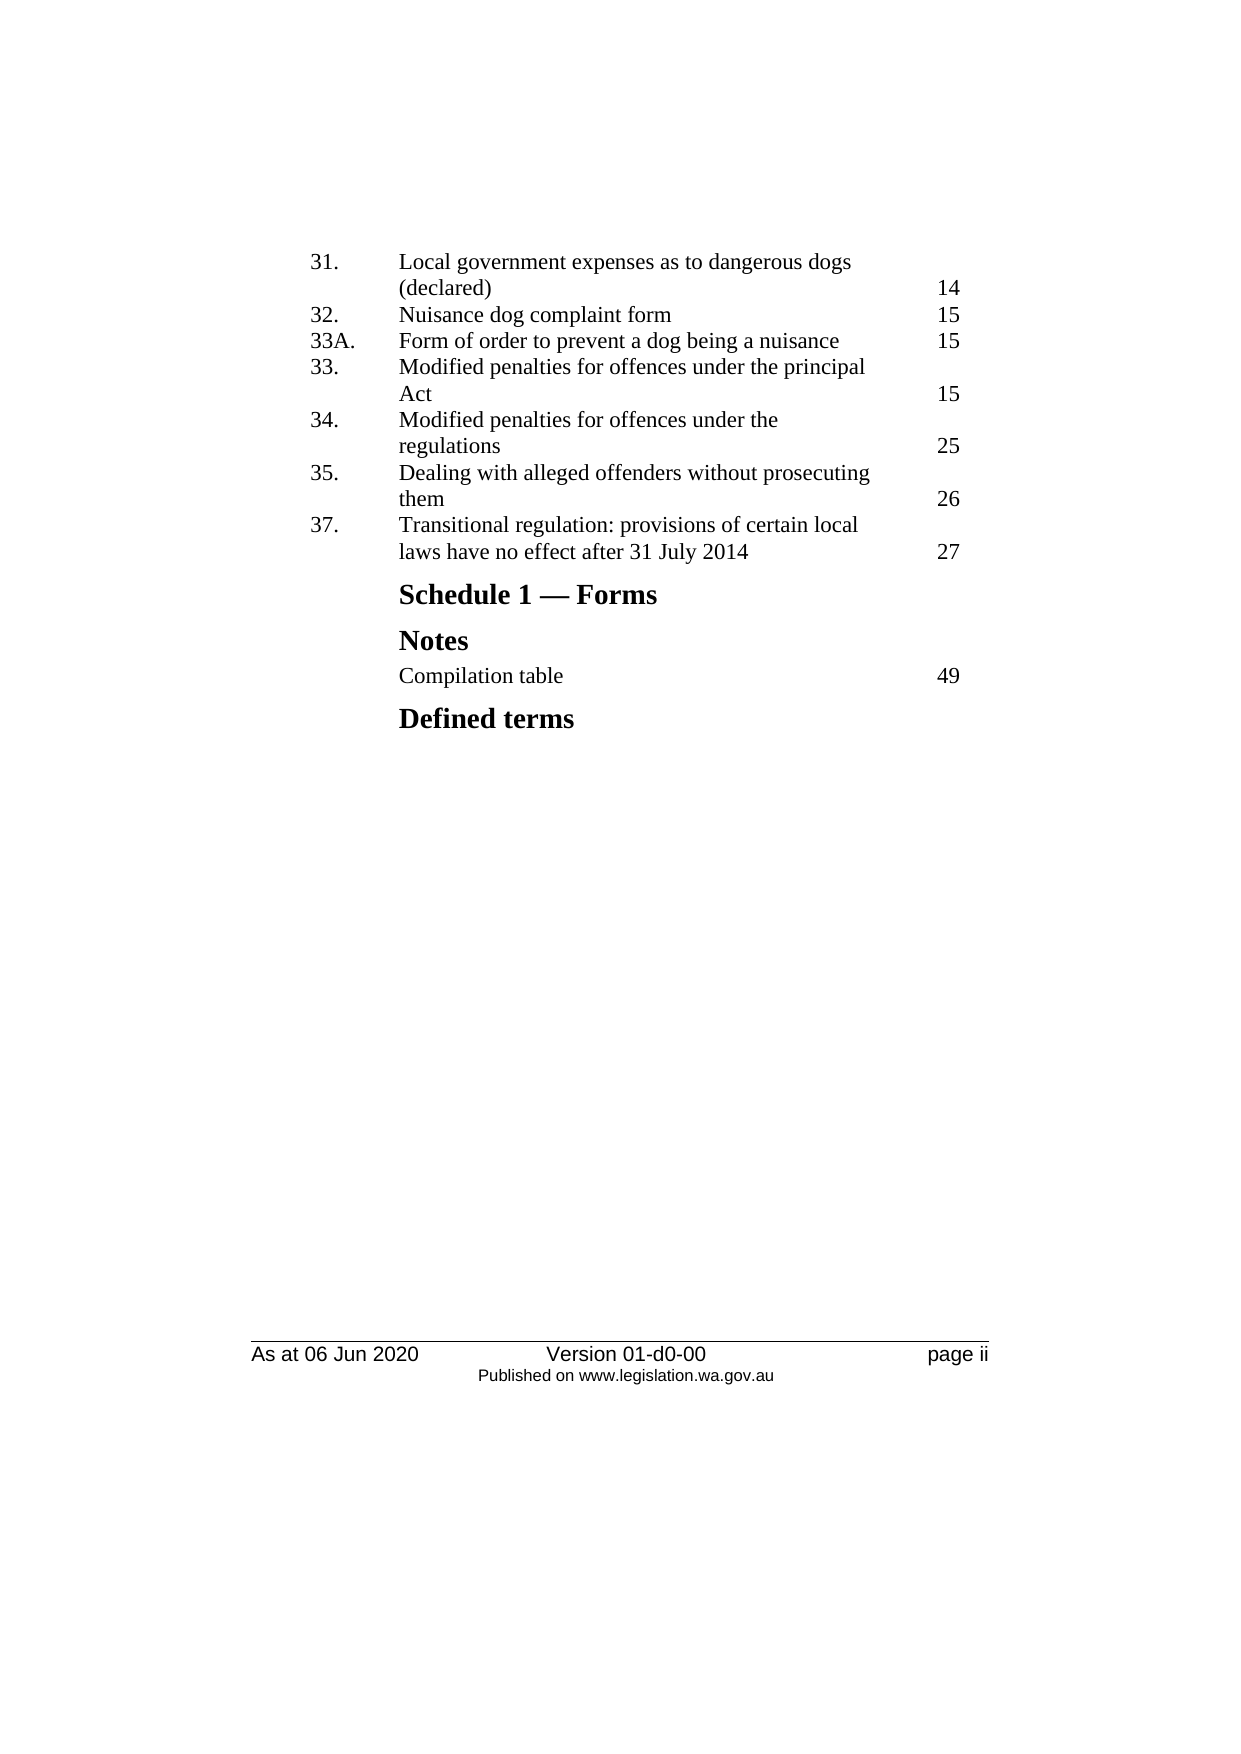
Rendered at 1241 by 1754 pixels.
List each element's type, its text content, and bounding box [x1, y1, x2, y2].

text 34. Modified penalties for offences under the regulations 25 [310, 406, 871, 459]
text 32. Nuisance dog complaint form 15 [310, 301, 871, 327]
text 35. Dealing with alleged offenders without prosecuting them 26 [310, 459, 871, 512]
text Notes [399, 623, 871, 656]
text Defined terms [399, 701, 871, 735]
text 33A. Form of order to prevent a dog being a nuisance 15 [310, 327, 871, 353]
text 33. Modified penalties for offences under the principal Act 15 [310, 353, 871, 406]
text Schedule 1 — Forms [399, 577, 871, 610]
text 37. Transitional regulation: provisions of certain local laws have no effect after 31 July 2014 27 [310, 512, 871, 564]
text Compilation table 49 [310, 663, 871, 689]
text 31. Local government expenses as to dangerous dogs (declared) 14 [310, 248, 871, 301]
